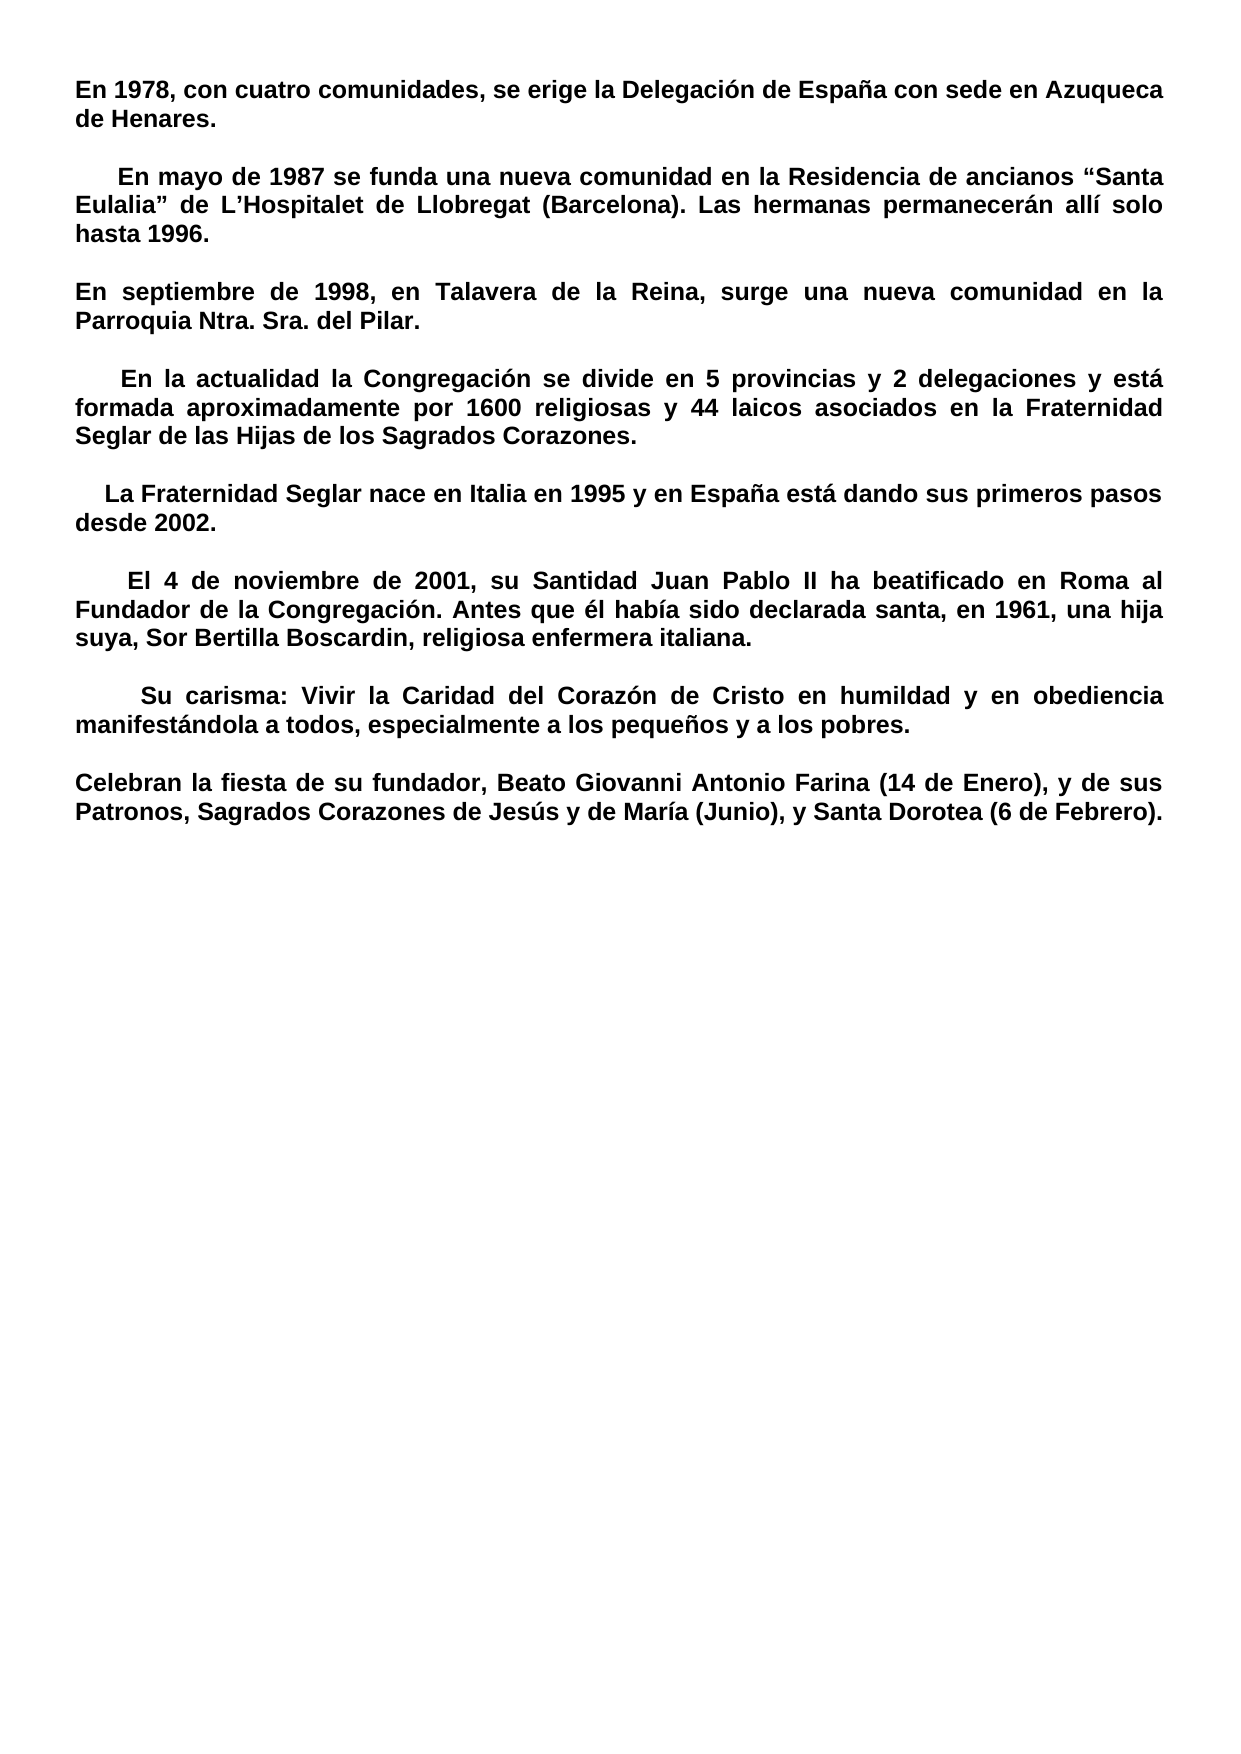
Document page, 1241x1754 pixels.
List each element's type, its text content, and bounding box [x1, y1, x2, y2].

text En la actualidad la Congregación se divide en 5 provincias y 2 delegaciones y está formada aproximadamente por 1600 religiosas y 44 laicos asociados en la Fraternidad Seglar de las Hijas de los Sagrados Corazones. [75, 364, 1165, 450]
text Celebran la fiesta de su fundador, Beato Giovanni Antonio Farina (14 de Enero), y de sus Patronos, Sagrados Corazones de Jesús y de María (Junio), y Santa Dorotea (6 de Febrero). [75, 768, 1165, 825]
text En mayo de 1987 se funda una nueva comunidad en la Residencia de ancianos “Santa Eulalia” de L’Hospitalet de Llobregat (Barcelona). Las hermanas permanecerán allí solo hasta 1996. [75, 162, 1165, 248]
text En septiembre de 1998, en Talavera de la Reina, surge una nueva comunidad en la Parroquia Ntra. Sra. del Pilar. [75, 277, 1165, 334]
text Su carisma: Vivir la Caridad del Corazón de Cristo en humildad y en obediencia manifestándola a todos, especialmente a los pequeños y a los pobres. [75, 681, 1165, 739]
text El 4 de noviembre de 2001, su Santidad Juan Pablo II ha beatificado en Roma al Fundador de la Congregación. Antes que él había sido declarada santa, en 1961, una hija suya, Sor Bertilla Boscardin, religiosa enfermera italiana. [75, 566, 1165, 652]
text En 1978, con cuatro comunidades, se erige la Delegación de España con sede en Azuqueca de Henares. [75, 75, 1165, 132]
text La Fraternidad Seglar nace en Italia en 1995 y en España está dando sus primeros pasos desde 2002. [75, 479, 1165, 537]
